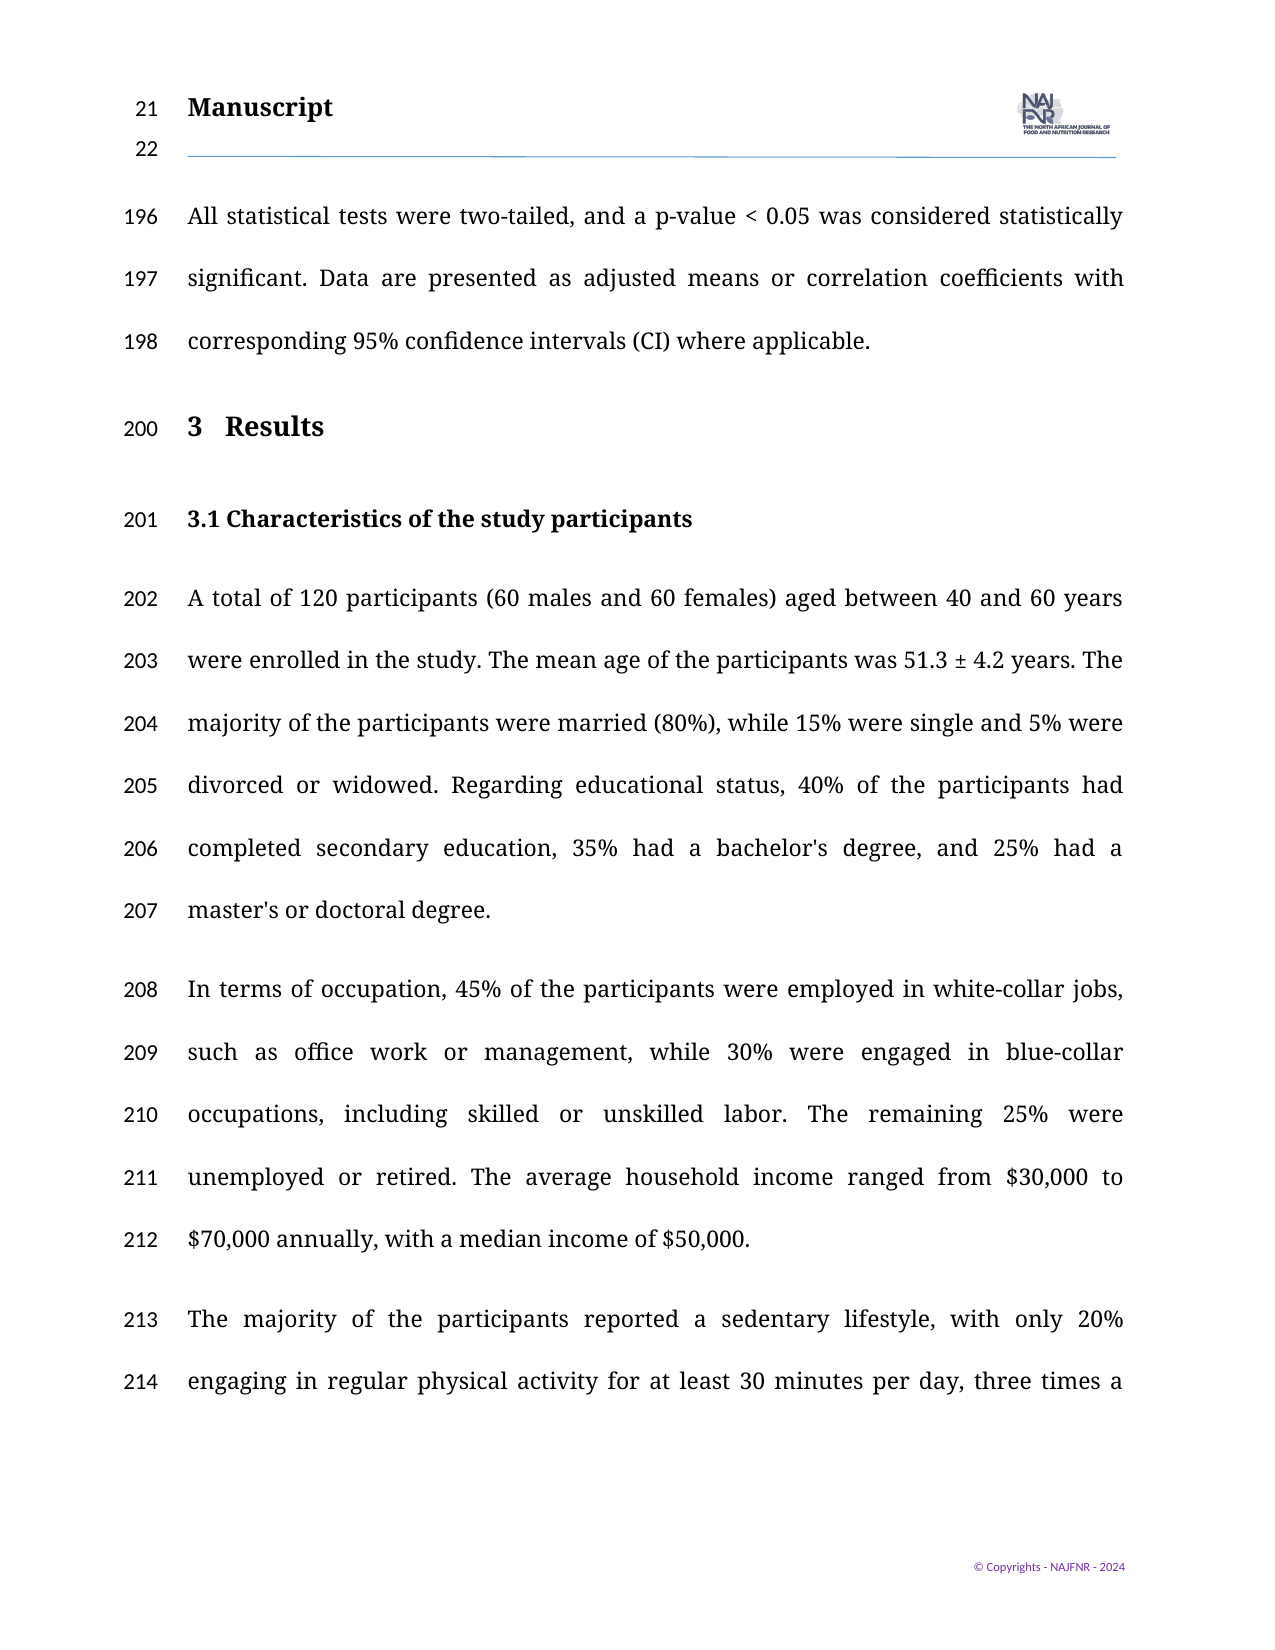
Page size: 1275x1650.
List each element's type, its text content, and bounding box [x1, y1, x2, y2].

text 3.1 Characteristics of the study participants [187, 502, 1125, 534]
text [187, 1302, 1125, 1396]
text A total of 120 participants (60 males and 60 females) aged between 40 and 60 years were enrolled in the study. The mean age of the participants was 51.3 ± 4.2 years. The majority of the participants were married (80%), while 15% were single and 5% were divorced or widowed. Regarding educational status, 40% of the participants had completed secondary education, 35% had a bachelor's degree, and 25% had a master's or doctoral degree. [187, 582, 1125, 925]
text All statistical tests were two-tailed, and a p-value < 0.05 was considered statistically significant. Data are presented as adjusted means or correlation coefficients with corresponding 95% confidence intervals (CI) where applicable. [187, 199, 1125, 356]
text In terms of occupation, 45% of the participants were employed in white-collar jobs, such as office work or management, while 30% were engaged in blue-collar occupations, including skilled or unskilled labor. The remaining 25% were unemployed or retired. The average household income ranged from $30,000 to $70,000 annually, with a median income of $50,000. [187, 973, 1125, 1254]
list Results [187, 408, 1125, 445]
